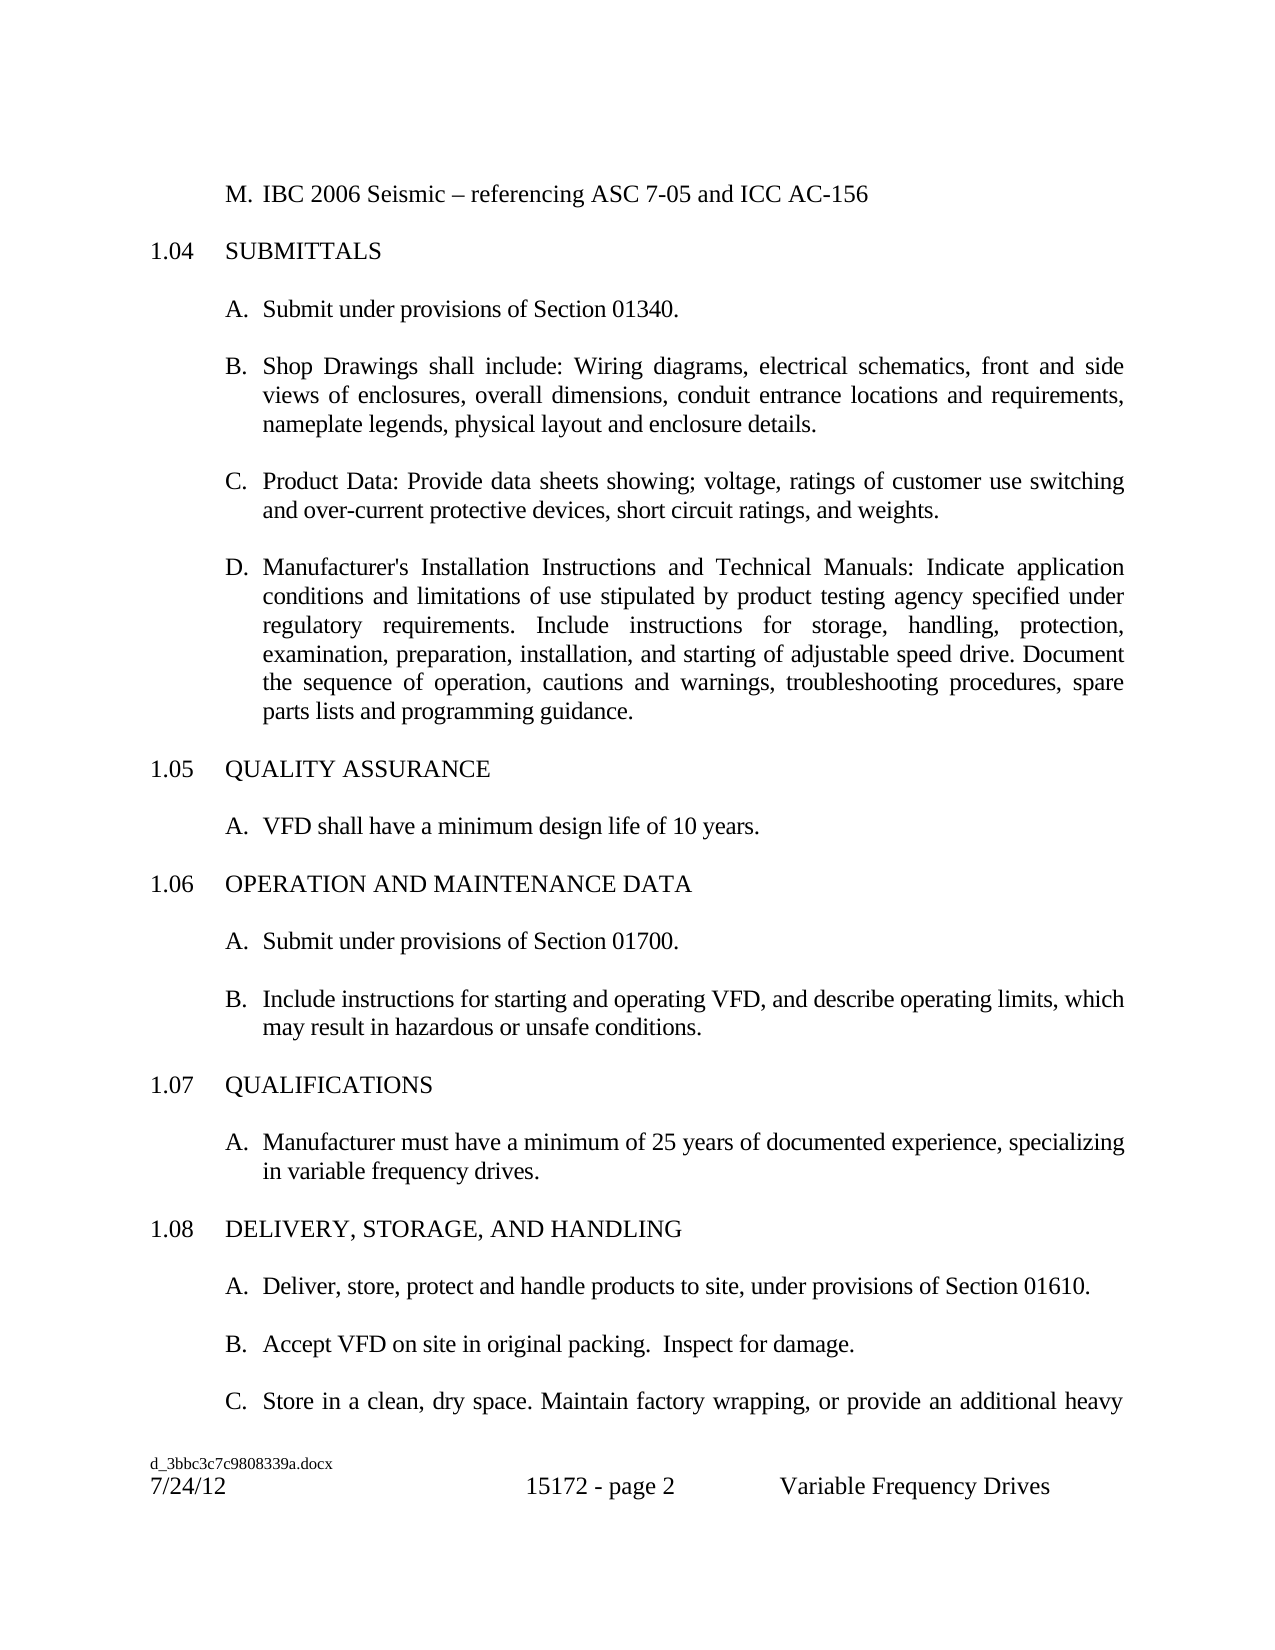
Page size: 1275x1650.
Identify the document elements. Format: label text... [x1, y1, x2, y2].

list Product Data: Provide data sheets showing; voltage, ratings of customer use switching and over-current protective devices, short circuit ratings, and weights. [225, 466, 1125, 524]
text 1.05 QUALITY ASSURANCE [150, 754, 1125, 782]
list Shop Drawings shall include: Wiring diagrams, electrical schematics, front and side views of enclosures, overall dimensions, conduit entrance locations and requirements, nameplate legends, physical layout and enclosure details. [225, 351, 1125, 437]
text 1.04 SUBMITTALS [150, 236, 1125, 265]
list Manufacturer must have a minimum of 25 years of documented experience, specializing in variable frequency drives. [225, 1127, 1125, 1185]
text 1.08 DELIVERY, STORAGE, AND HANDLING [150, 1214, 1125, 1242]
list Include instructions for starting and operating VFD, and describe operating limits, which may result in hazardous or unsafe conditions. [225, 984, 1125, 1041]
text 1.06 OPERATION AND MAINTENANCE DATA [150, 869, 1125, 897]
list Manufacturer's Installation Instructions and Technical Manuals: Indicate application conditions and limitations of use stipulated by product testing agency specified under regulatory requirements. Include instructions for storage, handling, protection, examination, preparation, installation, and starting of adjustable speed drive. Document the sequence of operation, cautions and warnings, troubleshooting procedures, spare parts lists and programming guidance. [225, 552, 1125, 725]
list Submit under provisions of Section 01700. [225, 926, 1125, 955]
list Accept VFD on site in original packing. Inspect for damage. [225, 1329, 1125, 1357]
list VFD shall have a minimum design life of 10 years. [225, 811, 1125, 840]
list Deliver, store, protect and handle products to site, under provisions of Section 01610. [225, 1271, 1125, 1300]
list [225, 1386, 1125, 1415]
text 1.07 QUALIFICATIONS [150, 1070, 1125, 1099]
list IBC 2006 Seismic – referencing ASC 7-05 and ICC AC-156 [225, 179, 1125, 207]
list Submit under provisions of Section 01340. [225, 294, 1125, 322]
